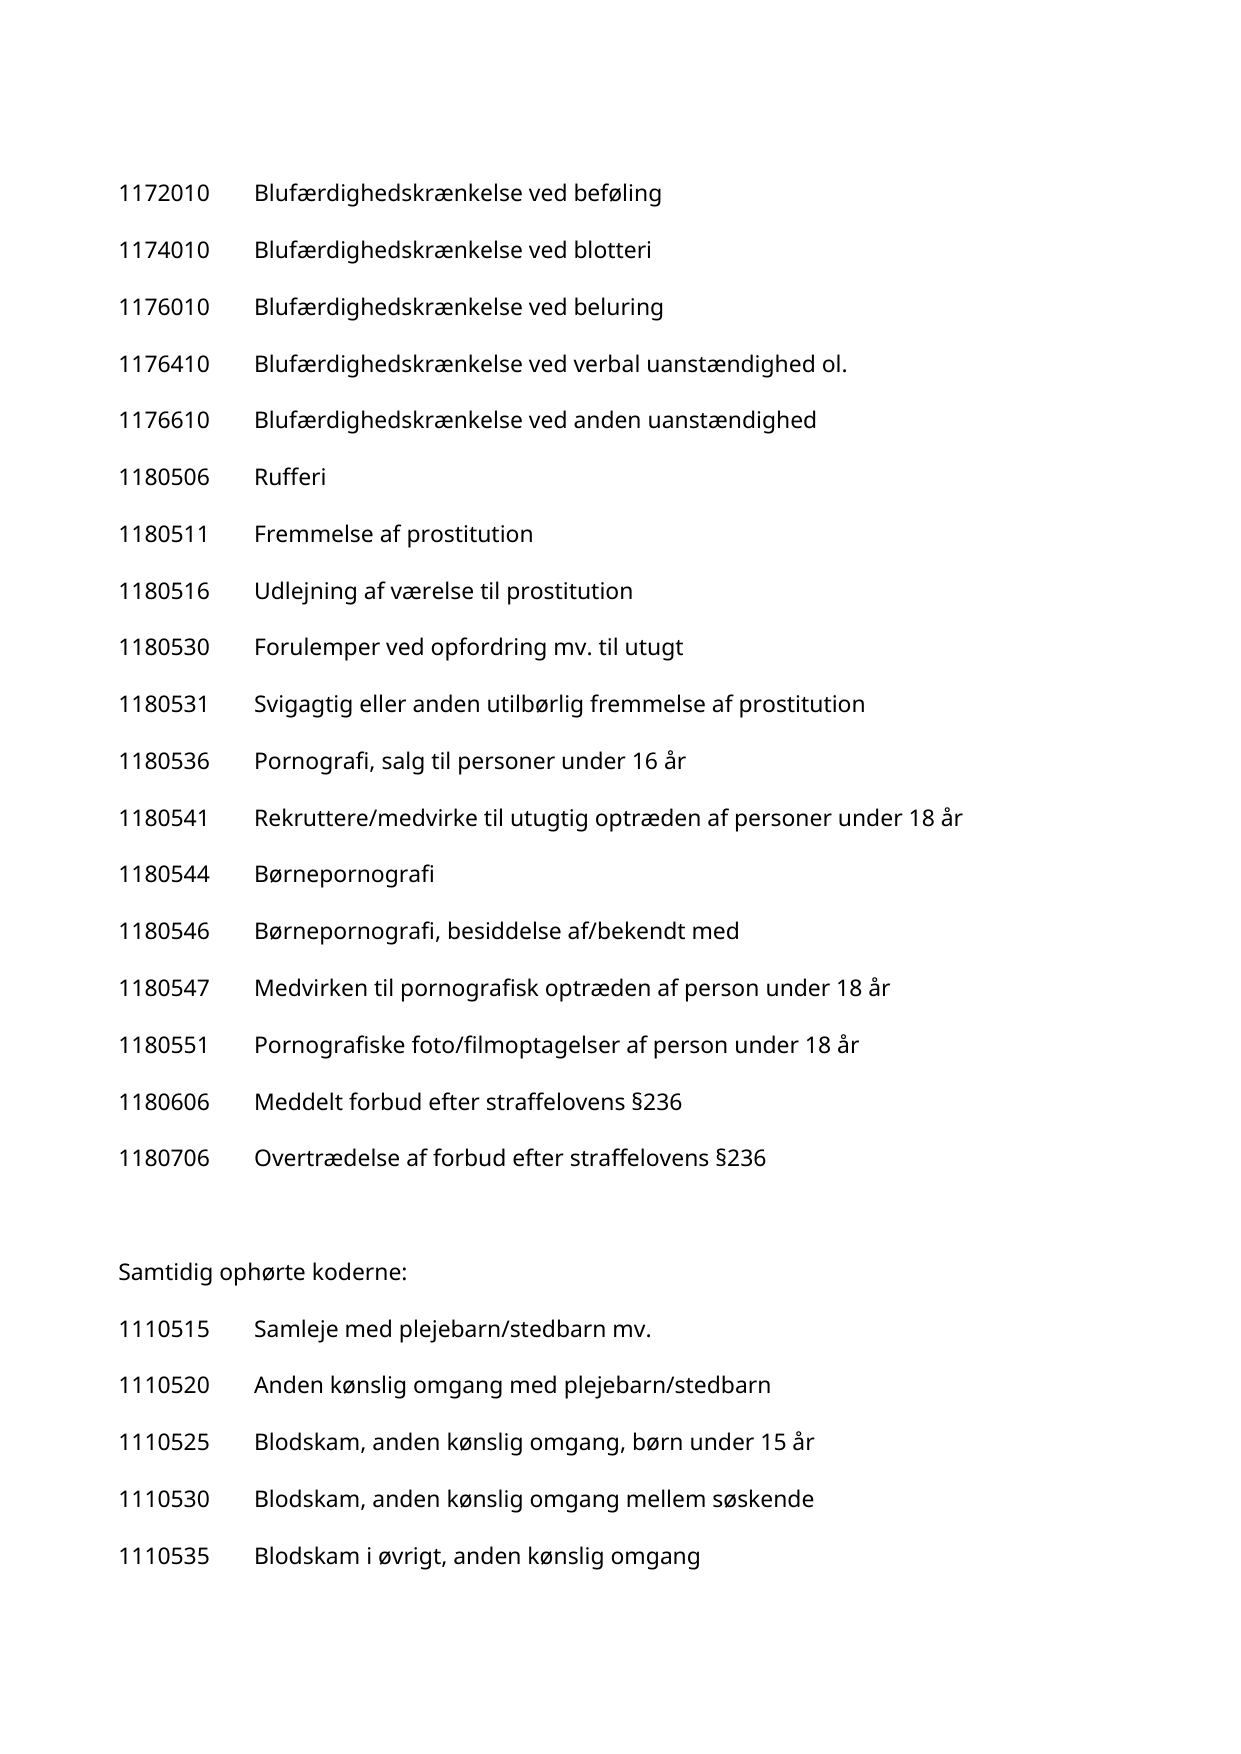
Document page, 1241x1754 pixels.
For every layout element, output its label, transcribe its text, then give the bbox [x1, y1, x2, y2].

text 1180516 Udlejning af værelse til prostitution [118, 574, 1122, 606]
text 1110535 Blodskam i øvrigt, anden kønslig omgang [118, 1540, 1122, 1571]
text 1180706 Overtrædelse af forbud efter straffelovens §236 [118, 1142, 1122, 1173]
text 1110525 Blodskam, anden kønslig omgang, børn under 15 år [118, 1426, 1122, 1457]
text 1180536 Pornografi, salg til personer under 16 år [118, 745, 1122, 776]
text 1180547 Medvirken til pornografisk optræden af person under 18 år [118, 972, 1122, 1003]
text 1176610 Blufærdighedskrænkelse ved anden uanstændighed [118, 404, 1122, 436]
text 1180544 Børnepornografi [118, 858, 1122, 890]
text 1172010 Blufærdighedskrænkelse ved beføling [118, 177, 1122, 208]
text 1180530 Forulemper ved opfordring mv. til utugt [118, 631, 1122, 663]
text 1180506 Rufferi [118, 461, 1122, 492]
text 1180546 Børnepornografi, besiddelse af/bekendt med [118, 915, 1122, 946]
text 1110530 Blodskam, anden kønslig omgang mellem søskende [118, 1483, 1122, 1514]
text 1180511 Fremmelse af prostitution [118, 518, 1122, 549]
text 1110520 Anden kønslig omgang med plejebarn/stedbarn [118, 1369, 1122, 1401]
text 1176010 Blufærdighedskrænkelse ved beluring [118, 291, 1122, 322]
text 1110515 Samleje med plejebarn/stedbarn mv. [118, 1313, 1122, 1344]
text 1180531 Svigagtig eller anden utilbørlig fremmelse af prostitution [118, 688, 1122, 719]
text 1174010 Blufærdighedskrænkelse ved blotteri [118, 234, 1122, 265]
text 1176410 Blufærdighedskrænkelse ved verbal uanstændighed ol. [118, 347, 1122, 379]
text 1180551 Pornografiske foto/filmoptagelser af person under 18 år [118, 1029, 1122, 1060]
text 1180606 Meddelt forbud efter straffelovens §236 [118, 1086, 1122, 1117]
text Samtidig ophørte koderne: [118, 1256, 1122, 1287]
text 1180541 Rekruttere/medvirke til utugtig optræden af personer under 18 år [118, 802, 1122, 833]
